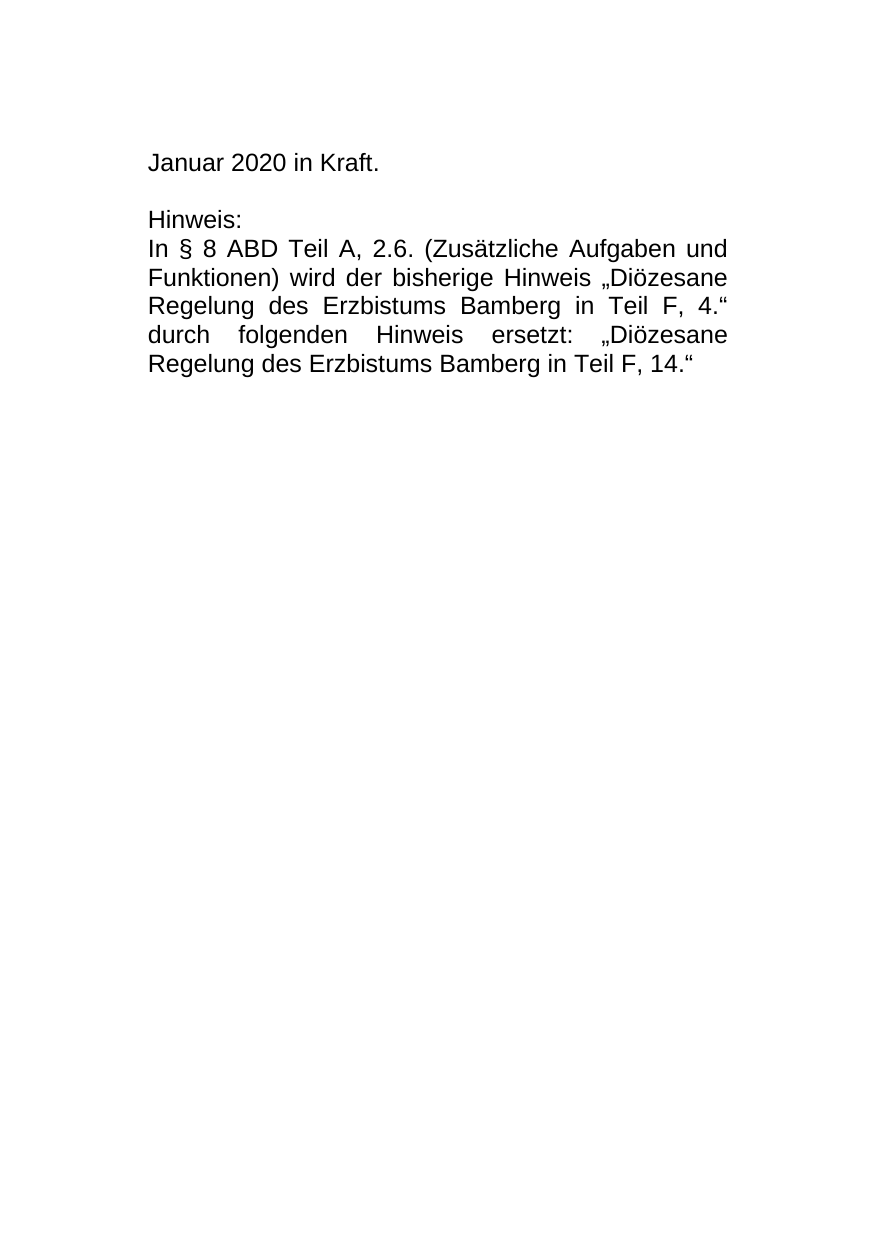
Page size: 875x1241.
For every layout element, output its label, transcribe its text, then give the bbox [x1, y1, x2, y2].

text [148, 148, 728, 176]
text Hinweis: [148, 205, 728, 234]
text In § 8 ABD Teil A, 2.6. (Zusätzliche Aufgaben und Funktionen) wird der bisherige Hinweis „Diözesane Regelung des Erzbistums Bamberg in Teil F, 4.“ durch folgenden Hinweis ersetzt: „Diözesane Regelung des Erzbistums Bamberg in Teil F, 14.“ [148, 234, 728, 378]
